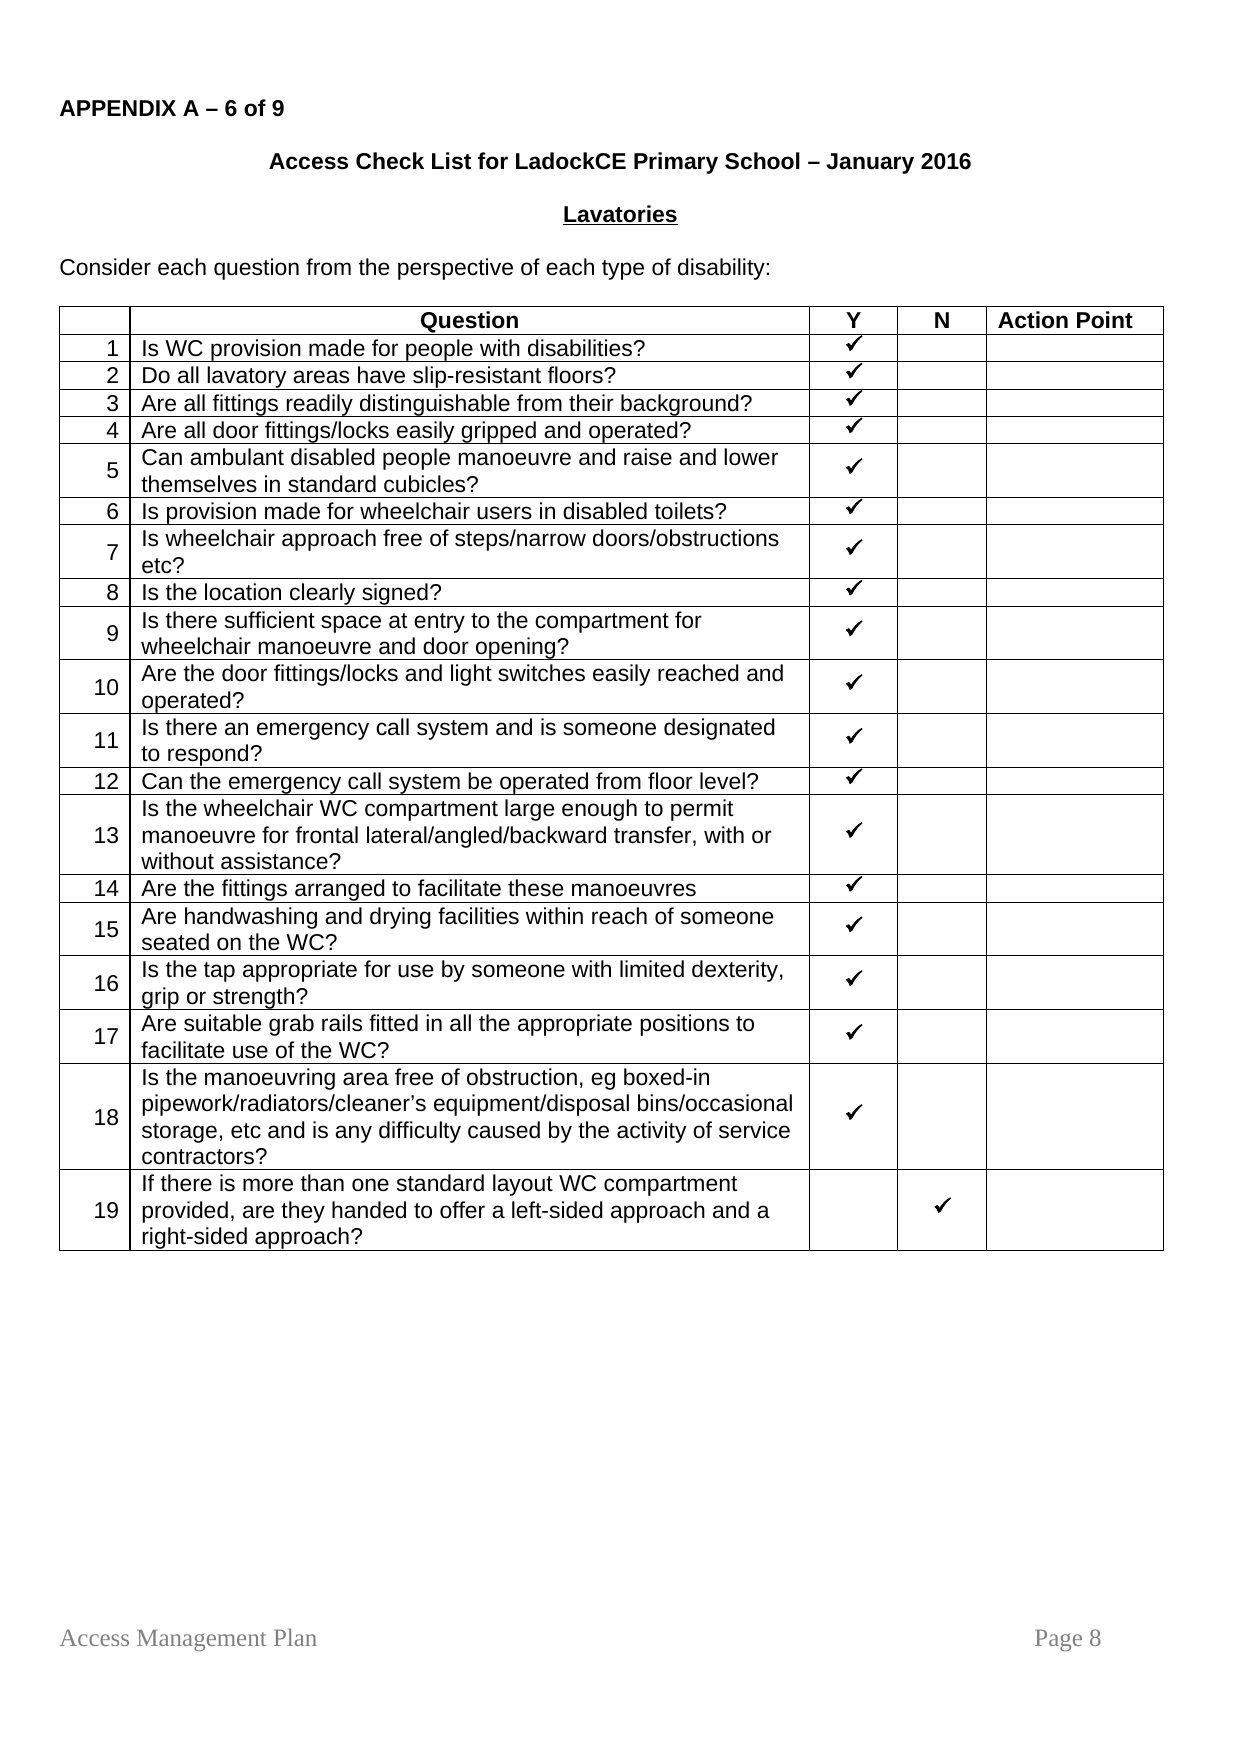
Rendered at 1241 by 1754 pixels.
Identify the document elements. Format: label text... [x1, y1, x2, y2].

table_cell [987, 579, 1163, 606]
table_cell [987, 525, 1163, 578]
table_cell [898, 498, 986, 524]
table_cell 6 [60, 498, 129, 524]
table_cell [898, 1010, 986, 1063]
table_cell [810, 498, 897, 524]
table_cell [898, 1064, 986, 1169]
table_cell 19 [60, 1170, 129, 1249]
table_cell [898, 607, 986, 659]
table_cell 12 [60, 768, 129, 794]
table_cell [810, 444, 897, 497]
table_cell [810, 768, 897, 794]
table_cell 16 [60, 956, 129, 1009]
table_cell Can ambulant disabled people manoeuvre and raise and lower themselves in standard cubicles? [131, 444, 809, 497]
text Consider each question from the perspective of each type of disability: [59, 253, 1181, 280]
table_cell 7 [60, 525, 129, 578]
table_cell [987, 390, 1163, 416]
table_cell Are handwashing and drying facilities within reach of someone seated on the WC? [131, 903, 809, 955]
table_cell [987, 956, 1163, 1009]
table_cell Is there sufficient space at entry to the compartment for wheelchair manoeuvre and door opening? [131, 607, 809, 659]
table_cell Is the manoeuvring area free of obstruction, eg boxed-in pipework/radiators/cleaner’s equipment/disposal bins/occasional storage, etc and is any difficulty caused by the activity of service contractors? [131, 1064, 809, 1169]
table_cell [810, 607, 897, 659]
table_cell If there is more than one standard layout WC compartment provided, are they handed to offer a left-sided approach and a right-sided approach? [131, 1170, 809, 1249]
table_cell [898, 660, 986, 713]
table_cell Are the door fittings/locks and light switches easily reached and operated? [131, 660, 809, 713]
table_cell Is the location clearly signed? [131, 579, 809, 606]
table_cell [987, 795, 1163, 874]
table_cell [810, 525, 897, 578]
table_cell [987, 768, 1163, 794]
table_cell [987, 335, 1163, 361]
text Access Check List for LadockCE Primary School – January 2016 [59, 148, 1181, 174]
table_cell Is the tap appropriate for use by someone with limited dexterity, grip or strength? [131, 956, 809, 1009]
table_cell [987, 607, 1163, 659]
table_cell [987, 714, 1163, 767]
table_cell 1 [60, 335, 129, 361]
table_cell [898, 444, 986, 497]
table_cell 2 [60, 362, 129, 388]
table_cell [898, 525, 986, 578]
table_cell Are all door fittings/locks easily gripped and operated? [131, 417, 809, 443]
table_cell [898, 362, 986, 388]
table_cell [810, 903, 897, 955]
table_cell [810, 660, 897, 713]
table_cell [987, 498, 1163, 524]
table_cell [810, 335, 897, 361]
table_header [60, 307, 129, 334]
table_cell 10 [60, 660, 129, 713]
table_cell [898, 335, 986, 361]
table_cell 9 [60, 607, 129, 659]
text Lavatories [59, 201, 1181, 227]
table_cell [810, 362, 897, 388]
table_cell [987, 1064, 1163, 1169]
table_cell [898, 795, 986, 874]
table_cell Are all fittings readily distinguishable from their background? [131, 390, 809, 416]
table_cell 17 [60, 1010, 129, 1063]
table_cell [810, 579, 897, 606]
table_cell 18 [60, 1064, 129, 1169]
table_cell 3 [60, 390, 129, 416]
table_cell [898, 417, 986, 443]
table_cell [987, 875, 1163, 902]
table_cell 14 [60, 875, 129, 902]
table_cell [987, 362, 1163, 388]
table_cell 8 [60, 579, 129, 606]
table_cell [810, 390, 897, 416]
table_header Question [131, 307, 809, 334]
table_cell [810, 1170, 897, 1249]
table_cell [898, 579, 986, 606]
table_cell [987, 1170, 1163, 1249]
table_cell Is the wheelchair WC compartment large enough to permit manoeuvre for frontal lateral/angled/backward transfer, with or without assistance? [131, 795, 809, 874]
table_header Action Point [987, 307, 1163, 334]
table_header Y [810, 307, 897, 334]
table_cell [810, 956, 897, 1009]
table_cell Is there an emergency call system and is someone designated to respond? [131, 714, 809, 767]
table_cell Is wheelchair approach free of steps/narrow doors/obstructions etc? [131, 525, 809, 578]
table_cell [898, 768, 986, 794]
text APPENDIX A – 6 of 9 [59, 95, 1181, 122]
table_cell [810, 417, 897, 443]
table_cell Is WC provision made for people with disabilities? [131, 335, 809, 361]
table_cell [987, 1010, 1163, 1063]
table_cell 4 [60, 417, 129, 443]
table_cell [898, 1170, 986, 1249]
table_cell [898, 956, 986, 1009]
table_cell 11 [60, 714, 129, 767]
table_header N [898, 307, 986, 334]
table_cell [810, 875, 897, 902]
table_cell [898, 903, 986, 955]
table_cell 5 [60, 444, 129, 497]
table_cell Is provision made for wheelchair users in disabled toilets? [131, 498, 809, 524]
table_cell Do all lavatory areas have slip-resistant floors? [131, 362, 809, 388]
table_cell [810, 714, 897, 767]
table_cell [987, 444, 1163, 497]
table_cell [810, 1010, 897, 1063]
table_cell [898, 714, 986, 767]
table_cell [987, 660, 1163, 713]
table_cell [987, 903, 1163, 955]
table_cell 13 [60, 795, 129, 874]
table_cell Are the fittings arranged to facilitate these manoeuvres [131, 875, 809, 902]
table_cell [898, 875, 986, 902]
table_cell [898, 390, 986, 416]
table_cell 15 [60, 903, 129, 955]
table_cell Can the emergency call system be operated from floor level? [131, 768, 809, 794]
table_cell Are suitable grab rails fitted in all the appropriate positions to facilitate use of the WC? [131, 1010, 809, 1063]
table_cell [810, 795, 897, 874]
table_cell [810, 1064, 897, 1169]
table_cell [987, 417, 1163, 443]
